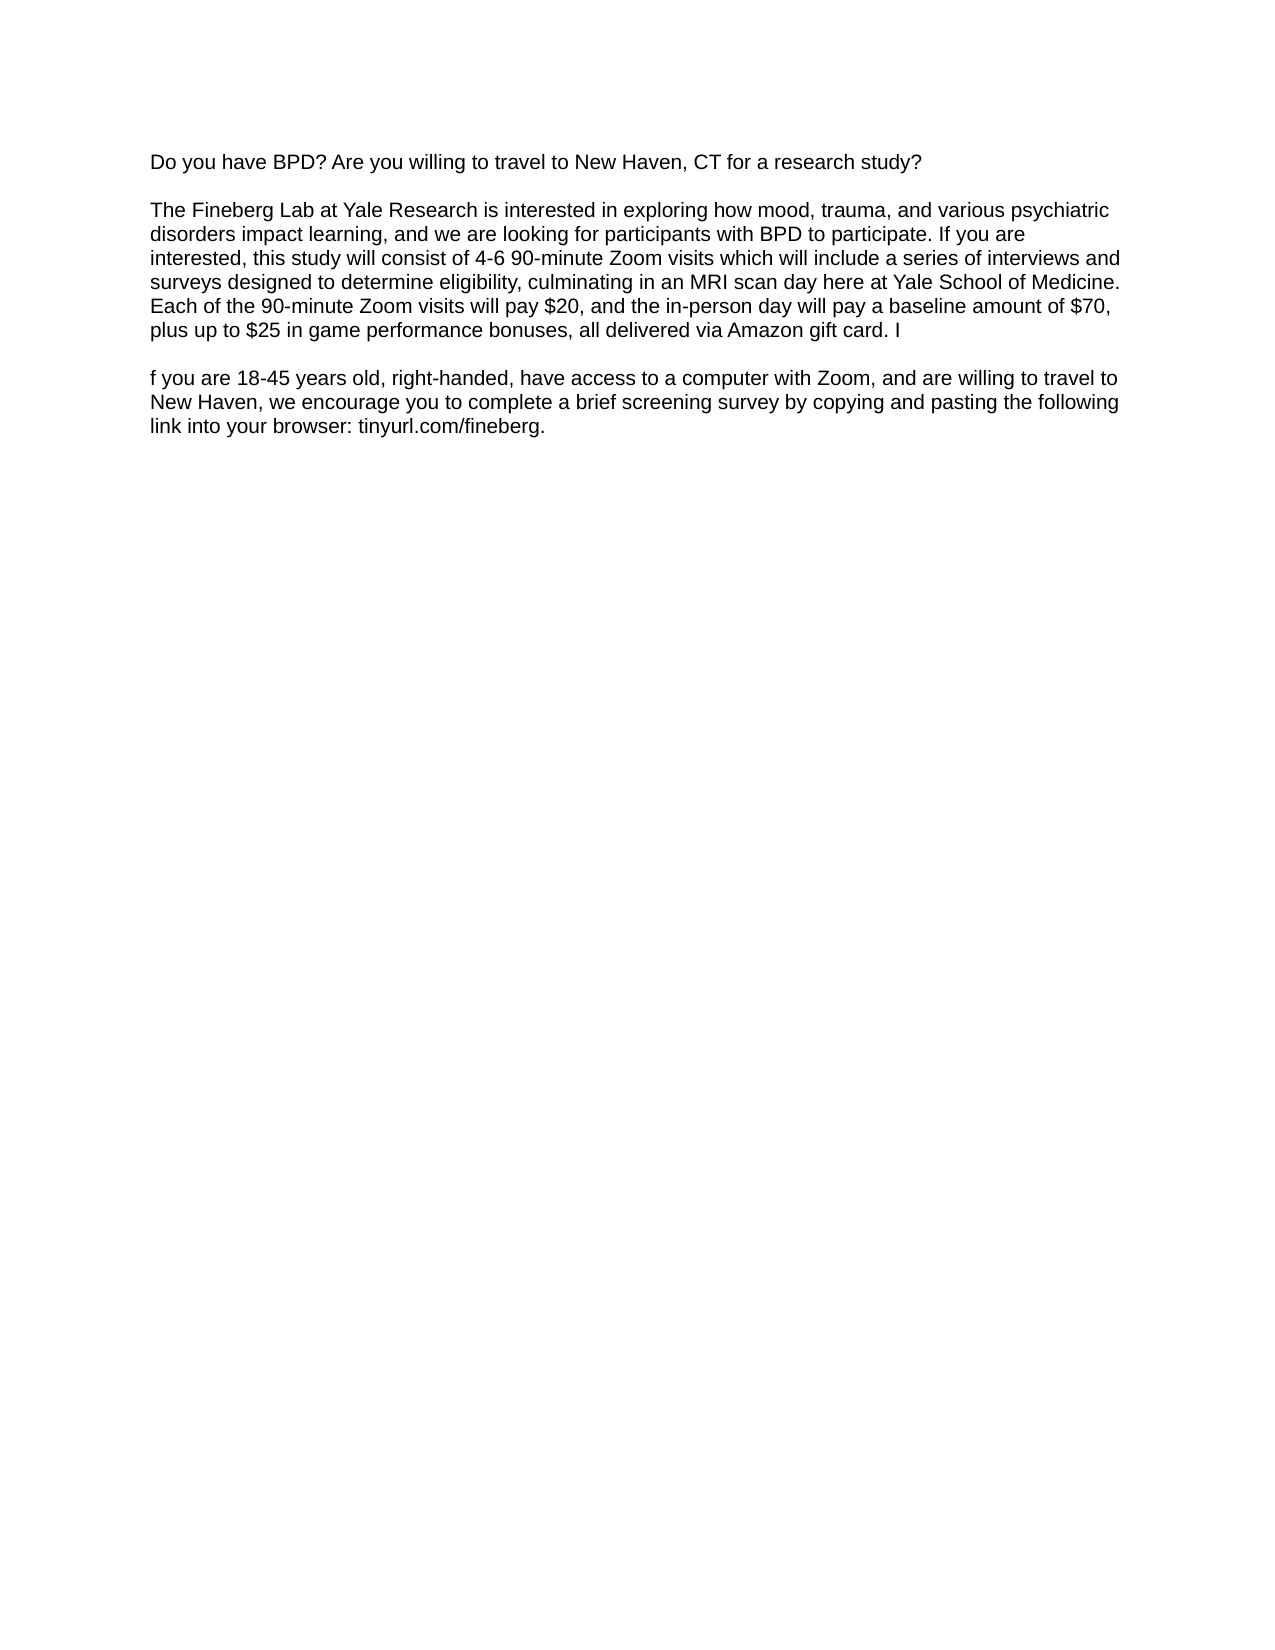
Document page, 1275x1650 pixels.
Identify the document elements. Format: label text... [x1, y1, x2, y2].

text Do you have BPD? Are you willing to travel to New Haven, CT for a research study? [150, 150, 1125, 174]
text The Fineberg Lab at Yale Research is interested in exploring how mood, trauma, and various psychiatric disorders impact learning, and we are looking for participants with BPD to participate. If you are interested, this study will consist of 4-6 90-minute Zoom visits which will include a series of interviews and surveys designed to determine eligibility, culminating in an MRI scan day here at Yale School of Medicine. Each of the 90-minute Zoom visits will pay $20, and the in-person day will pay a baseline amount of $70, plus up to $25 in game performance bonuses, all delivered via Amazon gift card. I [150, 198, 1125, 342]
text f you are 18-45 years old, right-handed, have access to a computer with Zoom, and are willing to travel to New Haven, we encourage you to complete a brief screening survey by copying and pasting the following link into your browser: tinyurl.com/fineberg. [150, 366, 1125, 437]
